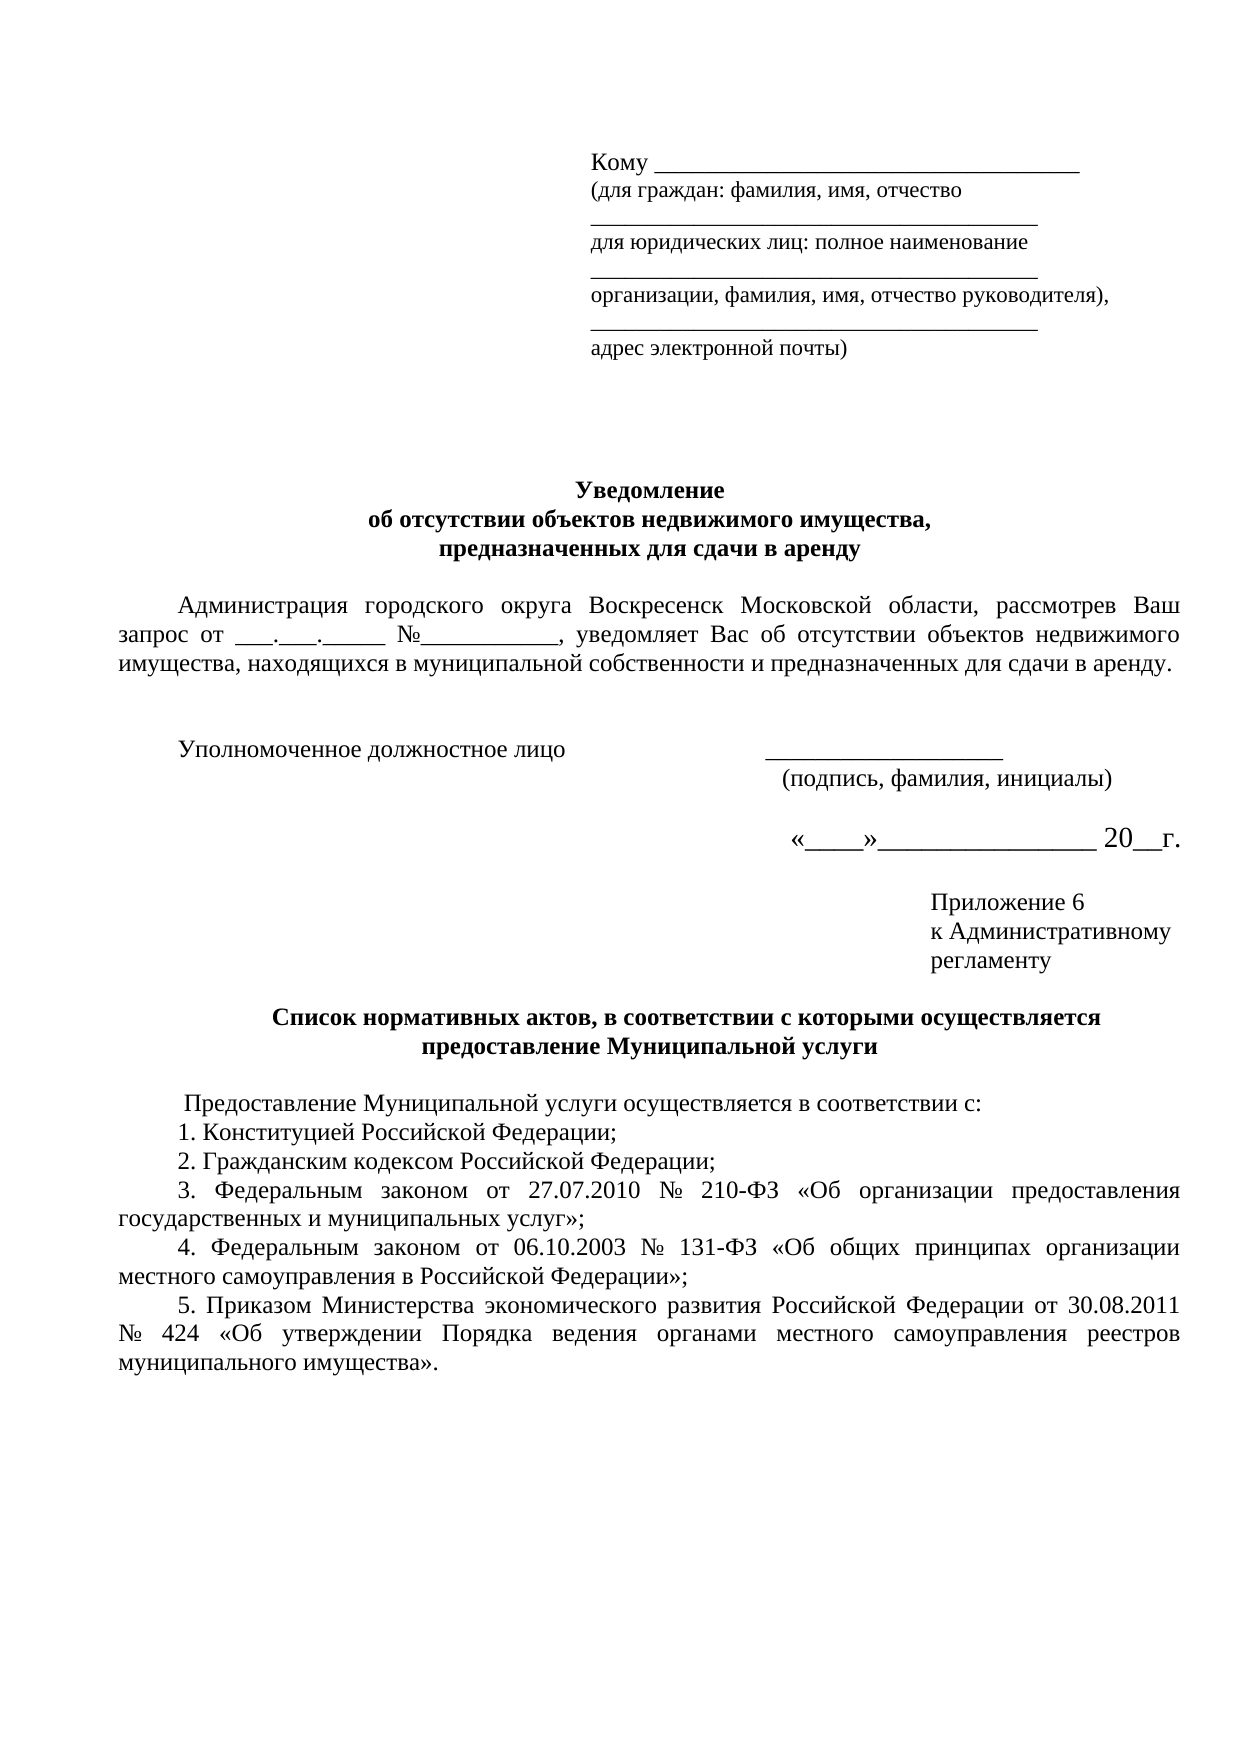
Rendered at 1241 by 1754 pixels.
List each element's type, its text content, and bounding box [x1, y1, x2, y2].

text _______________________________________ [118, 202, 1181, 228]
subtitle Приложение 6 [650, 887, 1181, 916]
text для юридических лиц: полное наименование [118, 228, 1181, 255]
text _______________________________________ [118, 255, 1181, 281]
text 1. Конституцией Российской Федерации; [118, 1117, 1181, 1146]
text 4. Федеральным законом от 06.10.2003 № 131-ФЗ «Об общих принципах организации местного самоуправления в Российской Федерации»; [118, 1232, 1181, 1290]
text Уведомление [118, 475, 1181, 504]
text Администрация городского округа Воскресенск Московской области, рассмотрев Ваш запрос от ___.___._____ №___________, уведомляет Вас об отсутствии объектов недвижимого имущества, находящихся в муниципальной собственности и предназначенных для сдачи в аренду. [118, 590, 1181, 676]
text организации, фамилия, имя, отчество руководителя), [591, 281, 1181, 307]
text Уполномоченное должностное лицо ___________________ [177, 734, 1181, 763]
text Список нормативных актов, в соответствии с которыми осуществляется предоставление Муниципальной услуги [118, 1002, 1181, 1060]
text «____»_______________ 20__г. [118, 820, 1181, 854]
text (для граждан: фамилия, имя, отчество [118, 176, 1181, 202]
text 3. Федеральным законом от 27.07.2010 № 210-ФЗ «Об организации предоставления государственных и муниципальных услуг»; [118, 1175, 1181, 1232]
text адрес электронной почты) [118, 334, 1181, 360]
text Кому __________________________________ [118, 147, 1181, 176]
text к Административному [650, 916, 1181, 945]
text _______________________________________ [118, 307, 1181, 334]
text (подпись, фамилия, инициалы) [767, 763, 1181, 791]
text 5. Приказом Министерства экономического развития Российской Федерации от 30.08.2011 № 424 «Об утверждении Порядка ведения органами местного самоуправления реестров муниципального имущества». [118, 1290, 1181, 1376]
text регламенту [650, 945, 1181, 973]
text об отсутствии объектов недвижимого имущества, [118, 504, 1181, 533]
text 2. Гражданским кодексом Российской Федерации; [118, 1146, 1181, 1175]
text предназначенных для сдачи в аренду [118, 533, 1181, 561]
text Предоставление Муниципальной услуги осуществляется в соответствии с: [118, 1088, 1181, 1117]
